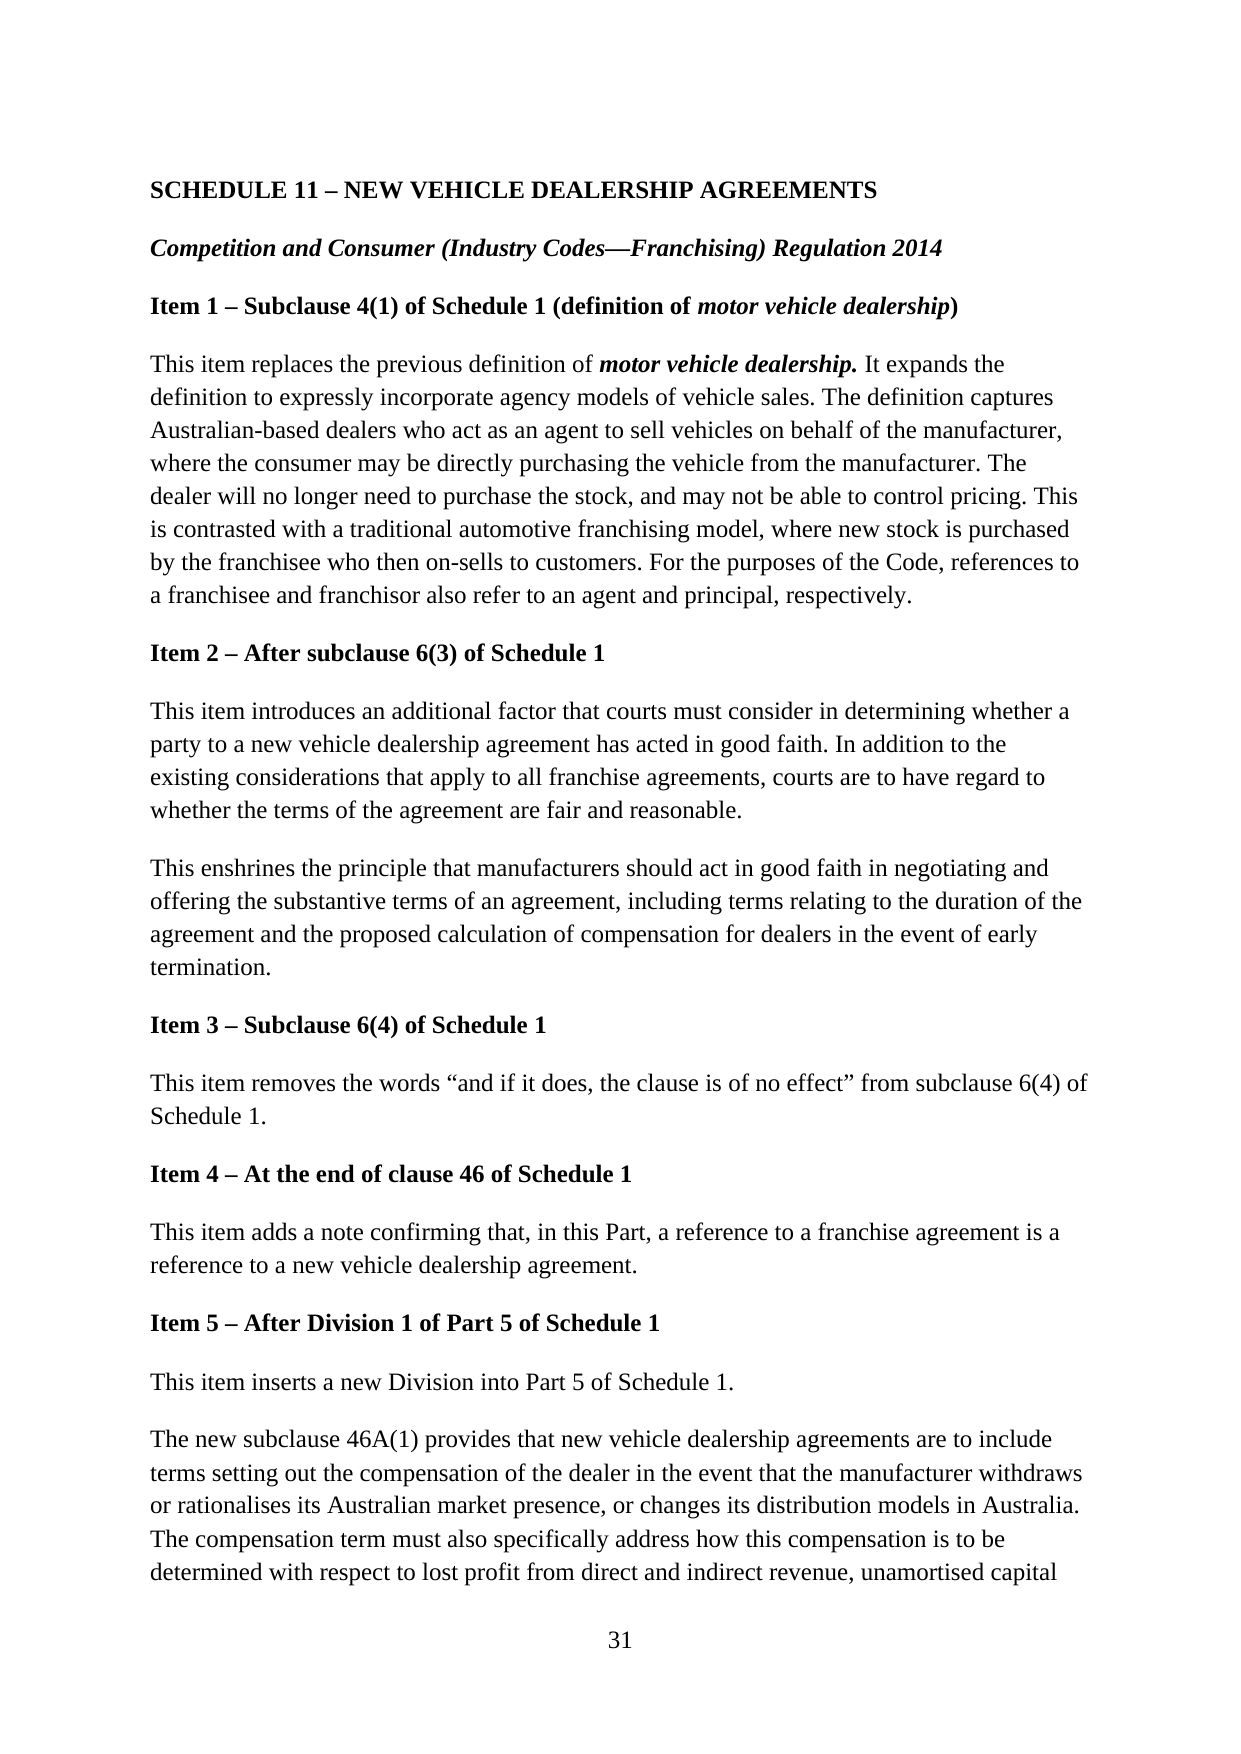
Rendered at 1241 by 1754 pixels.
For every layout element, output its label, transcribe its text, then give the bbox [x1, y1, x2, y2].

text This item inserts a new Division into Part 5 of Schedule 1. [150, 1367, 1090, 1395]
text This item removes the words “and if it does, the clause is of no effect” from subclause 6(4) of Schedule 1. [150, 1068, 1090, 1130]
text SCHEDULE 11 – NEW VEHICLE DEALERSHIP AGREEMENTS [150, 175, 1090, 204]
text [150, 1424, 1090, 1585]
text Item 3 – Subclause 6(4) of Schedule 1 [150, 1010, 1090, 1039]
text This item replaces the previous definition of motor vehicle dealership. It expands the definition to expressly incorporate agency models of vehicle sales. The definition captures Australian-based dealers who act as an agent to sell vehicles on behalf of the manufacturer, where the consumer may be directly purchasing the vehicle from the manufacturer. The dealer will no longer need to purchase the stock, and may not be able to control pricing. This is contrasted with a traditional automotive franchising model, where new stock is purchased by the franchisee who then on-sells to customers. For the purposes of the Code, references to a franchisee and franchisor also refer to an agent and principal, respectively. [150, 349, 1090, 609]
text This item adds a note confirming that, in this Part, a reference to a franchise agreement is a reference to a new vehicle dealership agreement. [150, 1217, 1090, 1279]
text Item 2 – After subclause 6(3) of Schedule 1 [150, 638, 1090, 667]
text Item 1 – Subclause 4(1) of Schedule 1 (definition of motor vehicle dealership) [150, 291, 1090, 320]
text Competition and Consumer (Industry Codes—Franchising) Regulation 2014 [150, 233, 1090, 262]
text This enshrines the principle that manufacturers should act in good faith in negotiating and offering the substantive terms of an agreement, including terms relating to the duration of the agreement and the proposed calculation of compensation for dealers in the event of early termination. [150, 853, 1090, 981]
text This item introduces an additional factor that courts must consider in determining whether a party to a new vehicle dealership agreement has acted in good faith. In addition to the existing considerations that apply to all franchise agreements, courts are to have regard to whether the terms of the agreement are fair and reasonable. [150, 696, 1090, 824]
text Item 5 – After Division 1 of Part 5 of Schedule 1 [150, 1308, 1090, 1337]
text Item 4 – At the end of clause 46 of Schedule 1 [150, 1159, 1090, 1188]
